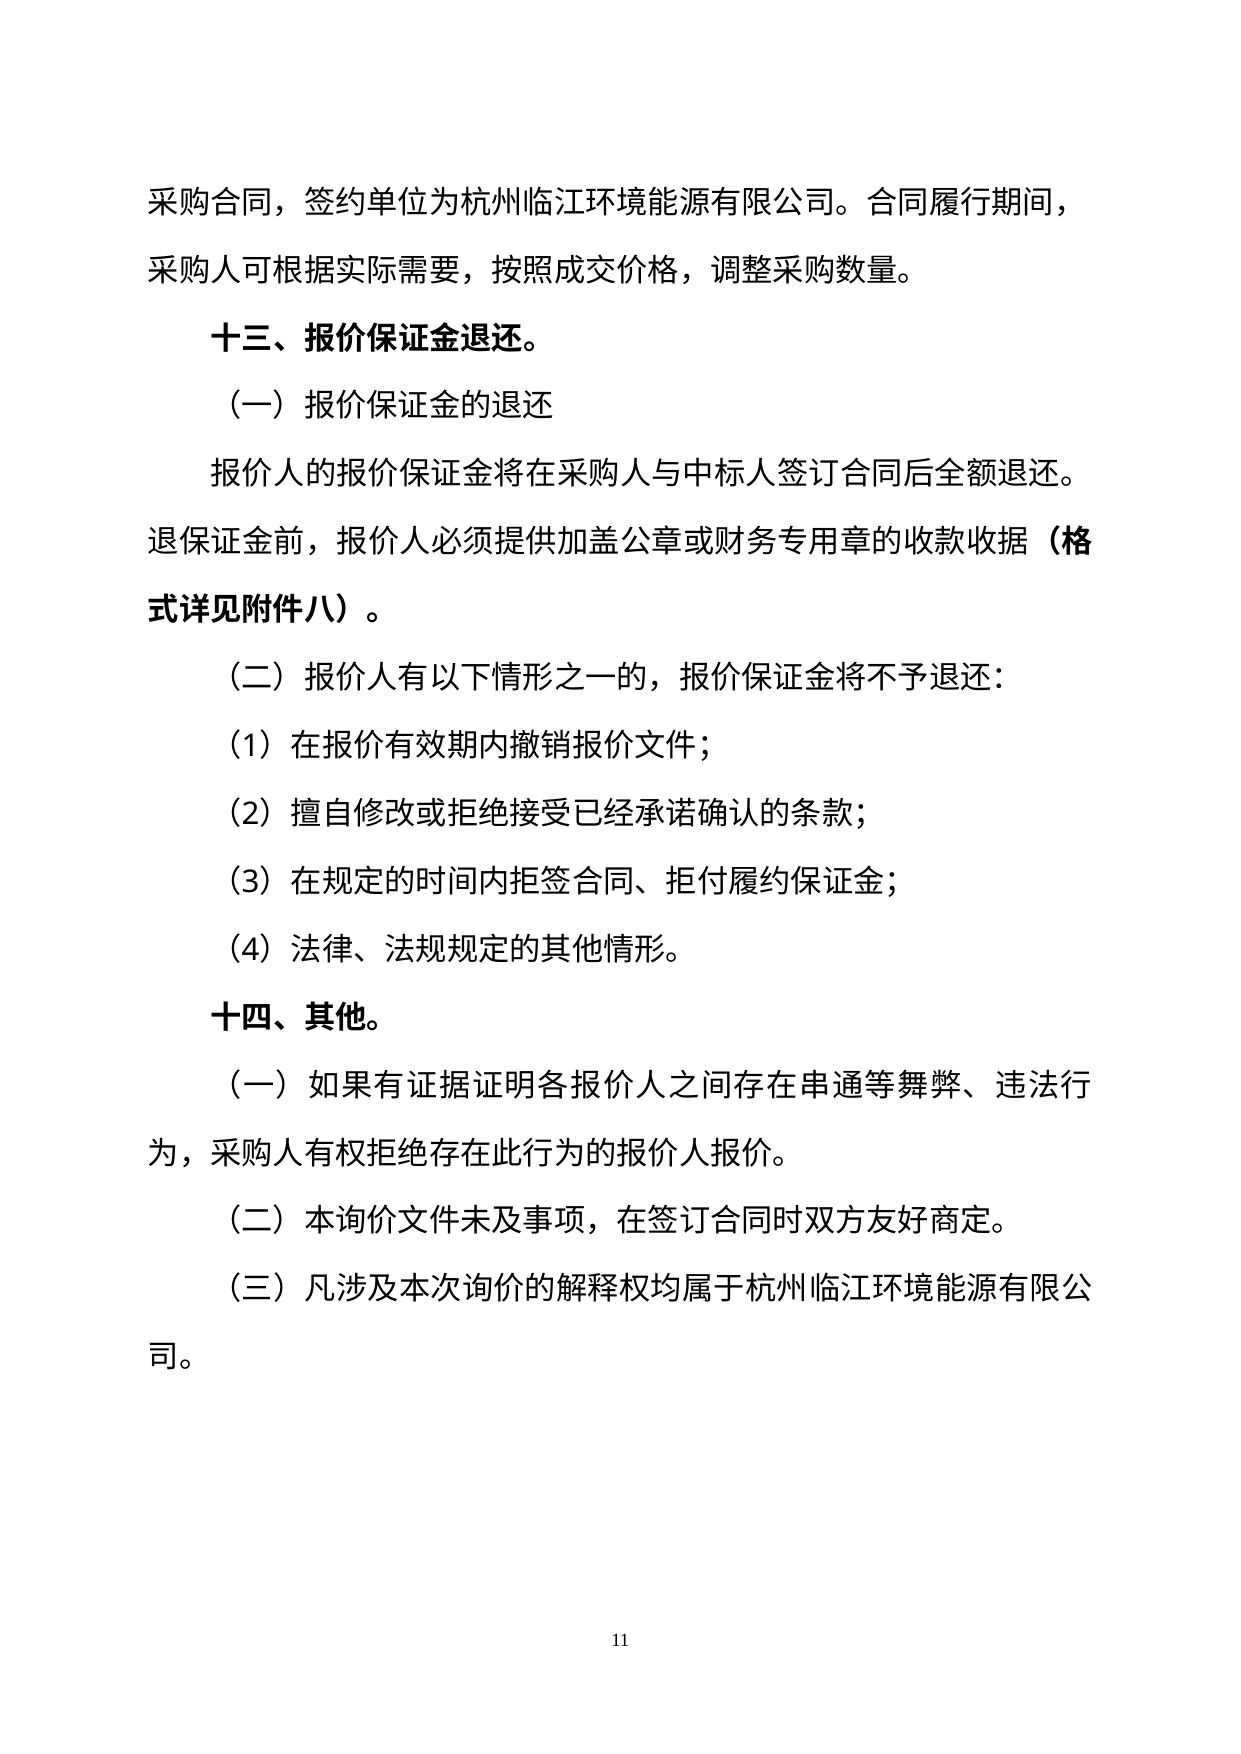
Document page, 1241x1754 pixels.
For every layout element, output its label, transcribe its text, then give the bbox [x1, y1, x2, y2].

text （二）报价人有以下情形之一的，报价保证金将不予退还： [148, 652, 1092, 697]
text （1）在报价有效期内撤销报价文件； [148, 720, 1092, 765]
text 报价人的报价保证金将在采购人与中标人签订合同后全额退还。退保证金前，报价人必须提供加盖公章或财务专用章的收款收据（格式详见附件八）。 [148, 448, 1092, 629]
text （一）报价保证金的退还 [148, 381, 1092, 426]
text （一）如果有证据证明各报价人之间存在串通等舞弊、违法行为，采购人有权拒绝存在此行为的报价人报价。 [148, 1060, 1092, 1173]
text （2）擅自修改或拒绝接受已经承诺确认的条款； [148, 788, 1092, 833]
text 十四、其他。 [148, 992, 1092, 1037]
text （二）本询价文件未及事项，在签订合同时双方友好商定。 [148, 1196, 1092, 1241]
text （3）在规定的时间内拒签合同、拒付履约保证金； [148, 856, 1092, 901]
text （4）法律、法规规定的其他情形。 [148, 924, 1092, 969]
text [148, 177, 1092, 290]
text 十三、报价保证金退还。 [148, 313, 1092, 358]
text （三）凡涉及本次询价的解释权均属于杭州临江环境能源有限公司。 [148, 1263, 1092, 1376]
